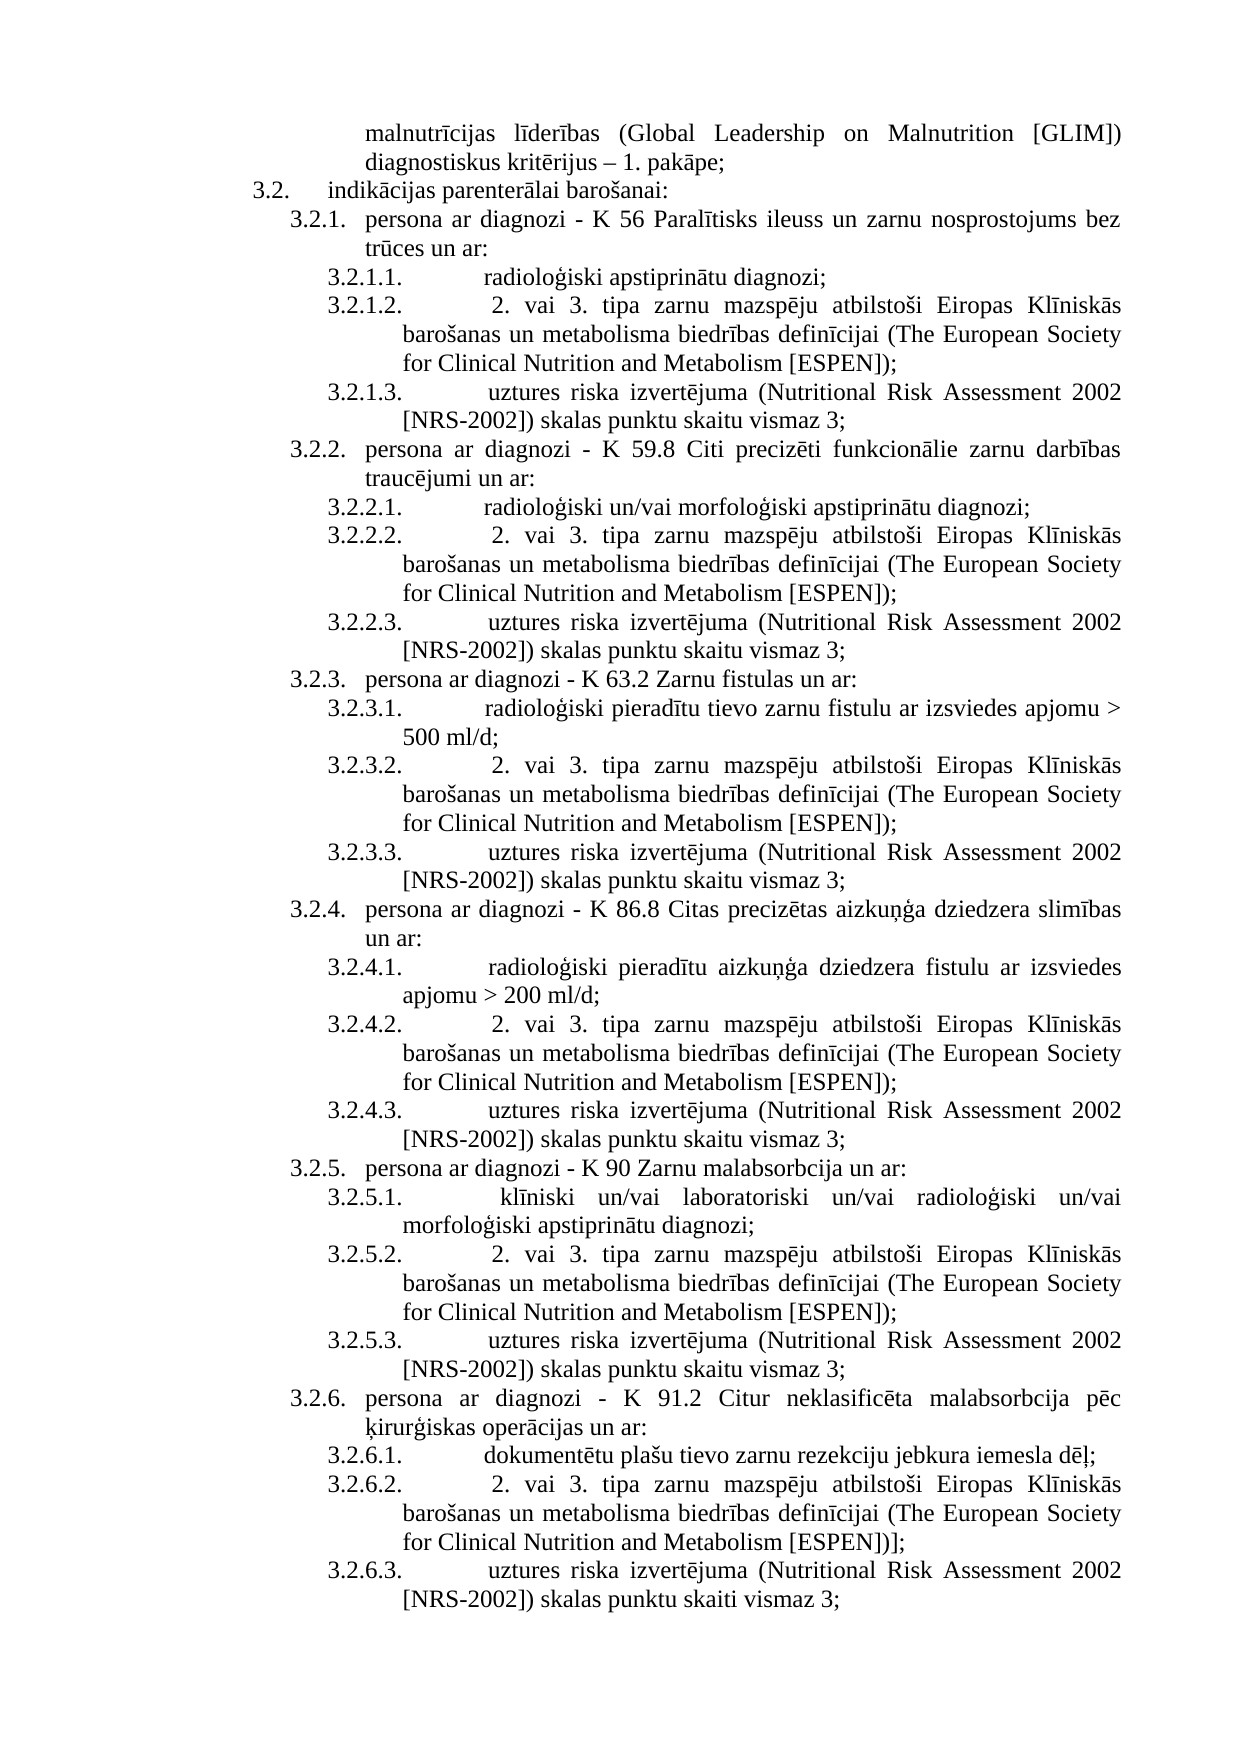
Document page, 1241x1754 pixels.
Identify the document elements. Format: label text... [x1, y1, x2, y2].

list radioloģiski apstiprinātu diagnozi; [327, 262, 1122, 291]
list uztures riska izvertējuma (Nutritional Risk Assessment 2002 [NRS-2002]) skalas punktu skaitu vismaz 3; [327, 607, 1122, 664]
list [290, 118, 1122, 176]
list indikācijas parenterālai barošanai: [252, 176, 1122, 204]
list persona ar diagnozi - K 59.8 Citi precizēti funkcionālie zarnu darbības traucējumi un ar: [290, 434, 1122, 492]
list radioloģiski pieradītu aizkuņģa dziedzera fistulu ar izsviedes apjomu > 200 ml/d; [327, 952, 1122, 1009]
list 2. vai 3. tipa zarnu mazspēju atbilstoši Eiropas Klīniskās barošanas un metabolisma biedrības definīcijai (The European Society for Clinical Nutrition and Metabolism [ESPEN])]; [327, 1469, 1122, 1556]
list uztures riska izvertējuma (Nutritional Risk Assessment 2002 [NRS-2002]) skalas punktu skaitu vismaz 3; [327, 1326, 1122, 1383]
list dokumentētu plašu tievo zarnu rezekciju jebkura iemesla dēļ; [327, 1441, 1122, 1469]
list uztures riska izvertējuma (Nutritional Risk Assessment 2002 [NRS-2002]) skalas punktu skaitu vismaz 3; [327, 377, 1122, 434]
list uztures riska izvertējuma (Nutritional Risk Assessment 2002 [NRS-2002]) skalas punktu skaitu vismaz 3; [327, 1096, 1122, 1153]
list persona ar diagnozi - K 86.8 Citas precizētas aizkuņģa dziedzera slimības un ar: [290, 894, 1122, 952]
list persona ar diagnozi - K 90 Zarnu malabsorbcija un ar: [290, 1153, 1122, 1182]
list uztures riska izvertējuma (Nutritional Risk Assessment 2002 [NRS-2002]) skalas punktu skaitu vismaz 3; [327, 837, 1122, 894]
list radioloģiski un/vai morfoloģiski apstiprinātu diagnozi; [327, 492, 1122, 521]
list klīniski un/vai laboratoriski un/vai radioloģiski un/vai morfoloģiski apstiprinātu diagnozi; [327, 1182, 1122, 1239]
list uztures riska izvertējuma (Nutritional Risk Assessment 2002 [NRS-2002]) skalas punktu skaiti vismaz 3; [327, 1556, 1122, 1613]
list persona ar diagnozi - K 63.2 Zarnu fistulas un ar: [290, 664, 1122, 693]
list persona ar diagnozi - K 91.2 Citur neklasificēta malabsorbcija pēc ķirurģiskas operācijas un ar: [290, 1383, 1122, 1441]
list persona ar diagnozi - K 56 Paralītisks ileuss un zarnu nosprostojums bez trūces un ar: [290, 204, 1122, 262]
list radioloģiski pieradītu tievo zarnu fistulu ar izsviedes apjomu > 500 ml/d; [327, 693, 1122, 751]
